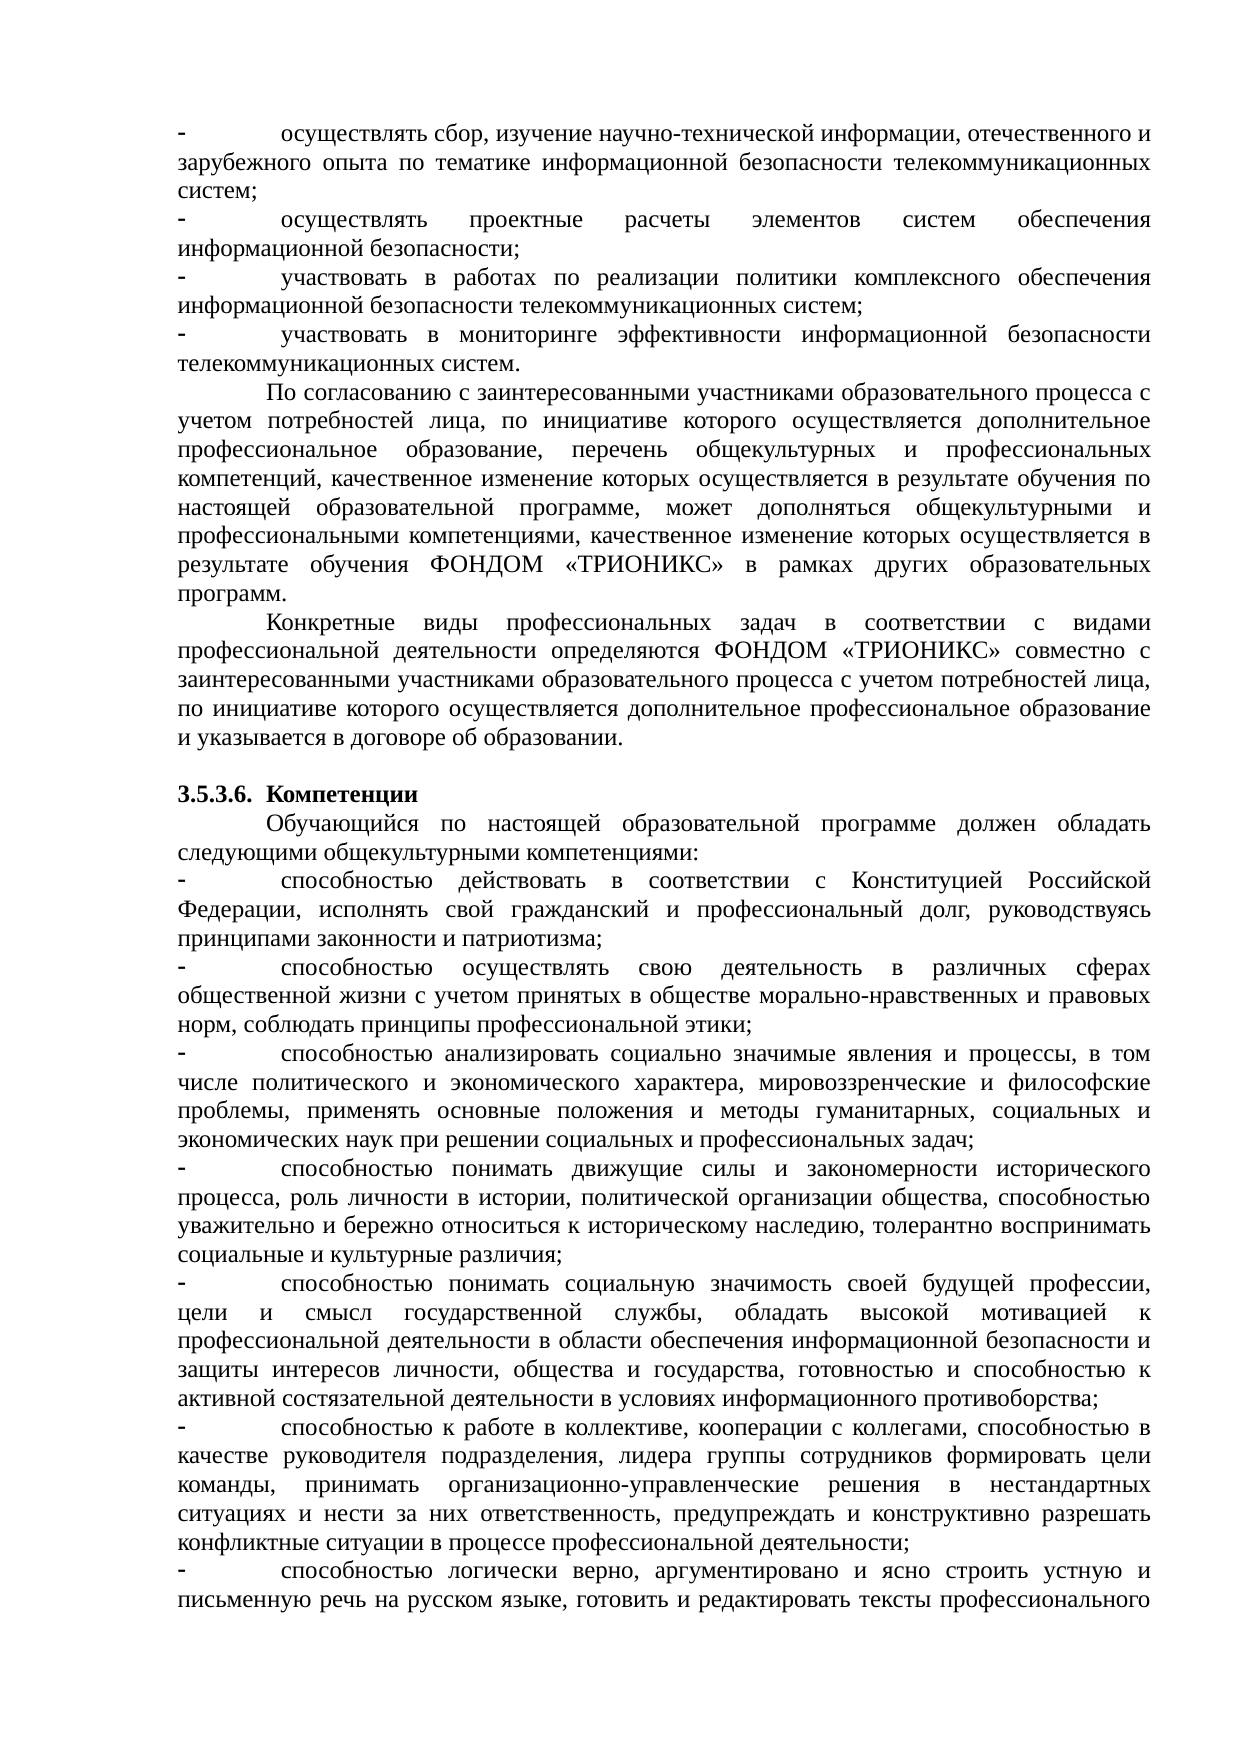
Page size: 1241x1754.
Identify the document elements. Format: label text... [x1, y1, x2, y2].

list осуществлять проектные расчеты элементов систем обеспечения информационной безопасности; [177, 204, 1152, 262]
list Компетенции [177, 779, 1152, 808]
text Конкретные виды профессиональных задач в соответствии с видами профессиональной деятельности определяются ФОНДОМ «ТРИОНИКС» совместно с заинтересованными участниками образовательного процесса с учетом потребностей лица, по инициативе которого осуществляется дополнительное профессиональное образование и указывается в договоре об образовании. [177, 607, 1152, 751]
list способностью понимать социальную значимость своей будущей профессии, цели и смысл государственной службы, обладать высокой мотивацией к профессиональной деятельности в области обеспечения информационной безопасности и защиты интересов личности, общества и государства, готовностью и способностью к активной состязательной деятельности в условиях информационного противоборства; [177, 1268, 1152, 1412]
list участвовать в мониторинге эффективности информационной безопасности телекоммуникационных систем. [177, 319, 1152, 377]
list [177, 1556, 1152, 1613]
list способностью анализировать социально значимые явления и процессы, в том числе политического и экономического характера, мировоззренческие и философские проблемы, применять основные положения и методы гуманитарных, социальных и экономических наук при решении социальных и профессиональных задач; [177, 1038, 1152, 1153]
text По согласованию с заинтересованными участниками образовательного процесса с учетом потребностей лица, по инициативе которого осуществляется дополнительное профессиональное образование, перечень общекультурных и профессиональных компетенций, качественное изменение которых осуществляется в результате обучения по настоящей образовательной программе, может дополняться общекультурными и профессиональными компетенциями, качественное изменение которых осуществляется в результате обучения ФОНДОМ «ТРИОНИКС» в рамках других образовательных программ. [177, 377, 1152, 607]
text Обучающийся по настоящей образовательной программе должен обладать следующими общекультурными компетенциями: [177, 808, 1152, 866]
list способностью действовать в соответствии с Конституцией Российской Федерации, исполнять свой гражданский и профессиональный долг, руководствуясь принципами законности и патриотизма; [177, 866, 1152, 952]
list способностью осуществлять свою деятельность в различных сферах общественной жизни с учетом принятых в обществе морально-нравственных и правовых норм, соблюдать принципы профессиональной этики; [177, 952, 1152, 1038]
list способностью понимать движущие силы и закономерности исторического процесса, роль личности в истории, политической организации общества, способностью уважительно и бережно относиться к историческому наследию, толерантно воспринимать социальные и культурные различия; [177, 1153, 1152, 1268]
list способностью к работе в коллективе, кооперации с коллегами, способностью в качестве руководителя подразделения, лидера группы сотрудников формировать цели команды, принимать организационно-управленческие решения в нестандартных ситуациях и нести за них ответственность, предупреждать и конструктивно разрешать конфликтные ситуации в процессе профессиональной деятельности; [177, 1412, 1152, 1556]
list участвовать в работах по реализации политики комплексного обеспечения информационной безопасности телекоммуникационных систем; [177, 262, 1152, 319]
list осуществлять сбор, изучение научно-технической информации, отечественного и зарубежного опыта по тематике информационной безопасности телекоммуникационных систем; [177, 118, 1152, 204]
